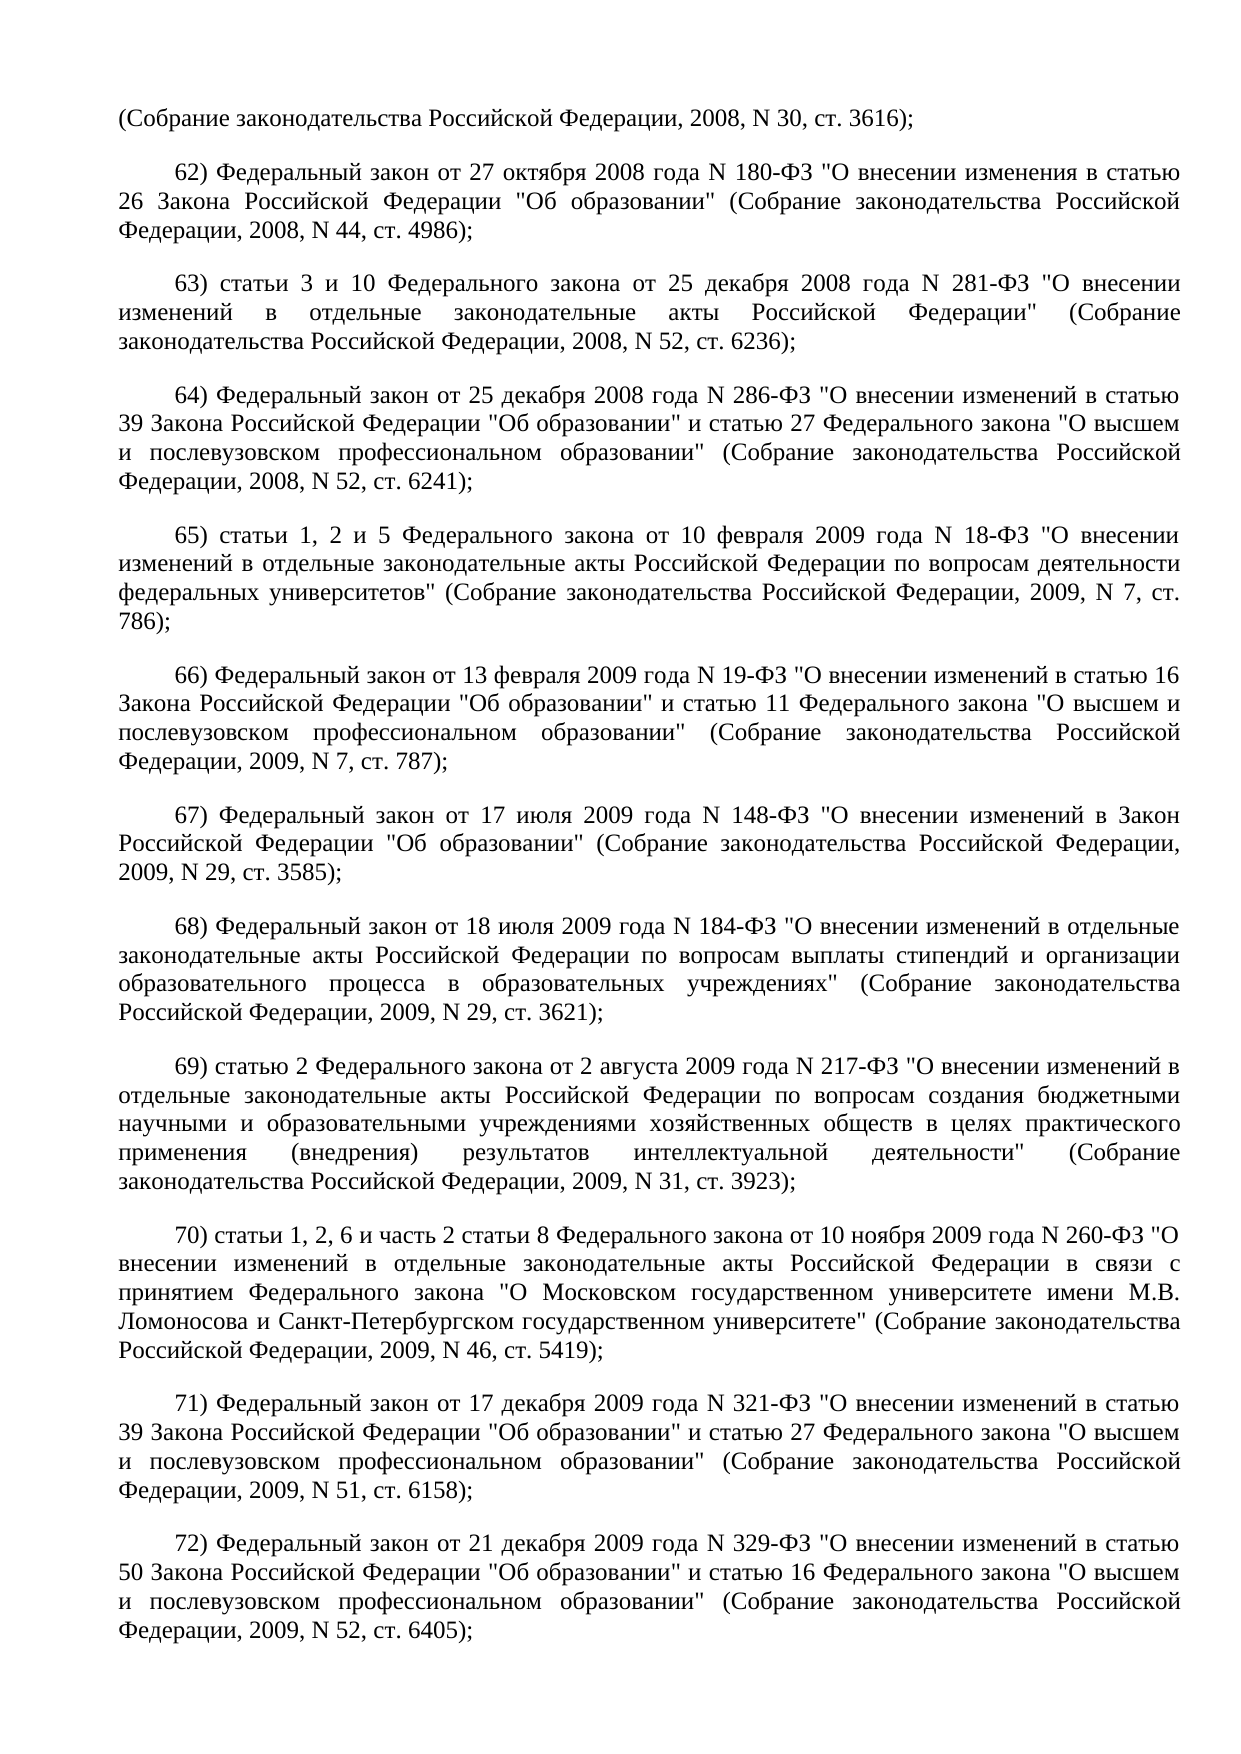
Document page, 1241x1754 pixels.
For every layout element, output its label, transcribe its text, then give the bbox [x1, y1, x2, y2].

text 65) статьи 1, 2 и 5 Федерального закона от 10 февраля 2009 года N 18-ФЗ "О внесении изменений в отдельные законодательные акты Российской Федерации по вопросам деятельности федеральных университетов" (Собрание законодательства Российской Федерации, 2009, N 7, ст. 786); [118, 520, 1181, 635]
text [118, 103, 1181, 132]
text 72) Федеральный закон от 21 декабря 2009 года N 329-ФЗ "О внесении изменений в статью 50 Закона Российской Федерации "Об образовании" и статью 16 Федерального закона "О высшем и послевузовском профессиональном образовании" (Собрание законодательства Российской Федерации, 2009, N 52, ст. 6405); [118, 1528, 1181, 1643]
text 71) Федеральный закон от 17 декабря 2009 года N 321-ФЗ "О внесении изменений в статью 39 Закона Российской Федерации "Об образовании" и статью 27 Федерального закона "О высшем и послевузовском профессиональном образовании" (Собрание законодательства Российской Федерации, 2009, N 51, ст. 6158); [118, 1388, 1181, 1503]
text 66) Федеральный закон от 13 февраля 2009 года N 19-ФЗ "О внесении изменений в статью 16 Закона Российской Федерации "Об образовании" и статью 11 Федерального закона "О высшем и послевузовском профессиональном образовании" (Собрание законодательства Российской Федерации, 2009, N 7, ст. 787); [118, 660, 1181, 775]
text 62) Федеральный закон от 27 октября 2008 года N 180-ФЗ "О внесении изменения в статью 26 Закона Российской Федерации "Об образовании" (Собрание законодательства Российской Федерации, 2008, N 44, ст. 4986); [118, 157, 1181, 243]
text 64) Федеральный закон от 25 декабря 2008 года N 286-ФЗ "О внесении изменений в статью 39 Закона Российской Федерации "Об образовании" и статью 27 Федерального закона "О высшем и послевузовском профессиональном образовании" (Собрание законодательства Российской Федерации, 2008, N 52, ст. 6241); [118, 380, 1181, 495]
text 68) Федеральный закон от 18 июля 2009 года N 184-ФЗ "О внесении изменений в отдельные законодательные акты Российской Федерации по вопросам выплаты стипендий и организации образовательного процесса в образовательных учреждениях" (Собрание законодательства Российской Федерации, 2009, N 29, ст. 3621); [118, 911, 1181, 1026]
text 70) статьи 1, 2, 6 и часть 2 статьи 8 Федерального закона от 10 ноября 2009 года N 260-ФЗ "О внесении изменений в отдельные законодательные акты Российской Федерации в связи с принятием Федерального закона "О Московском государственном университете имени М.В. Ломоносова и Санкт-Петербургском государственном университете" (Собрание законодательства Российской Федерации, 2009, N 46, ст. 5419); [118, 1220, 1181, 1363]
text 67) Федеральный закон от 17 июля 2009 года N 148-ФЗ "О внесении изменений в Закон Российской Федерации "Об образовании" (Собрание законодательства Российской Федерации, 2009, N 29, ст. 3585); [118, 800, 1181, 886]
text 69) статью 2 Федерального закона от 2 августа 2009 года N 217-ФЗ "О внесении изменений в отдельные законодательные акты Российской Федерации по вопросам создания бюджетными научными и образовательными учреждениями хозяйственных обществ в целях практического применения (внедрения) результатов интеллектуальной деятельности" (Собрание законодательства Российской Федерации, 2009, N 31, ст. 3923); [118, 1051, 1181, 1195]
text 63) статьи 3 и 10 Федерального закона от 25 декабря 2008 года N 281-ФЗ "О внесении изменений в отдельные законодательные акты Российской Федерации" (Собрание законодательства Российской Федерации, 2008, N 52, ст. 6236); [118, 268, 1181, 355]
